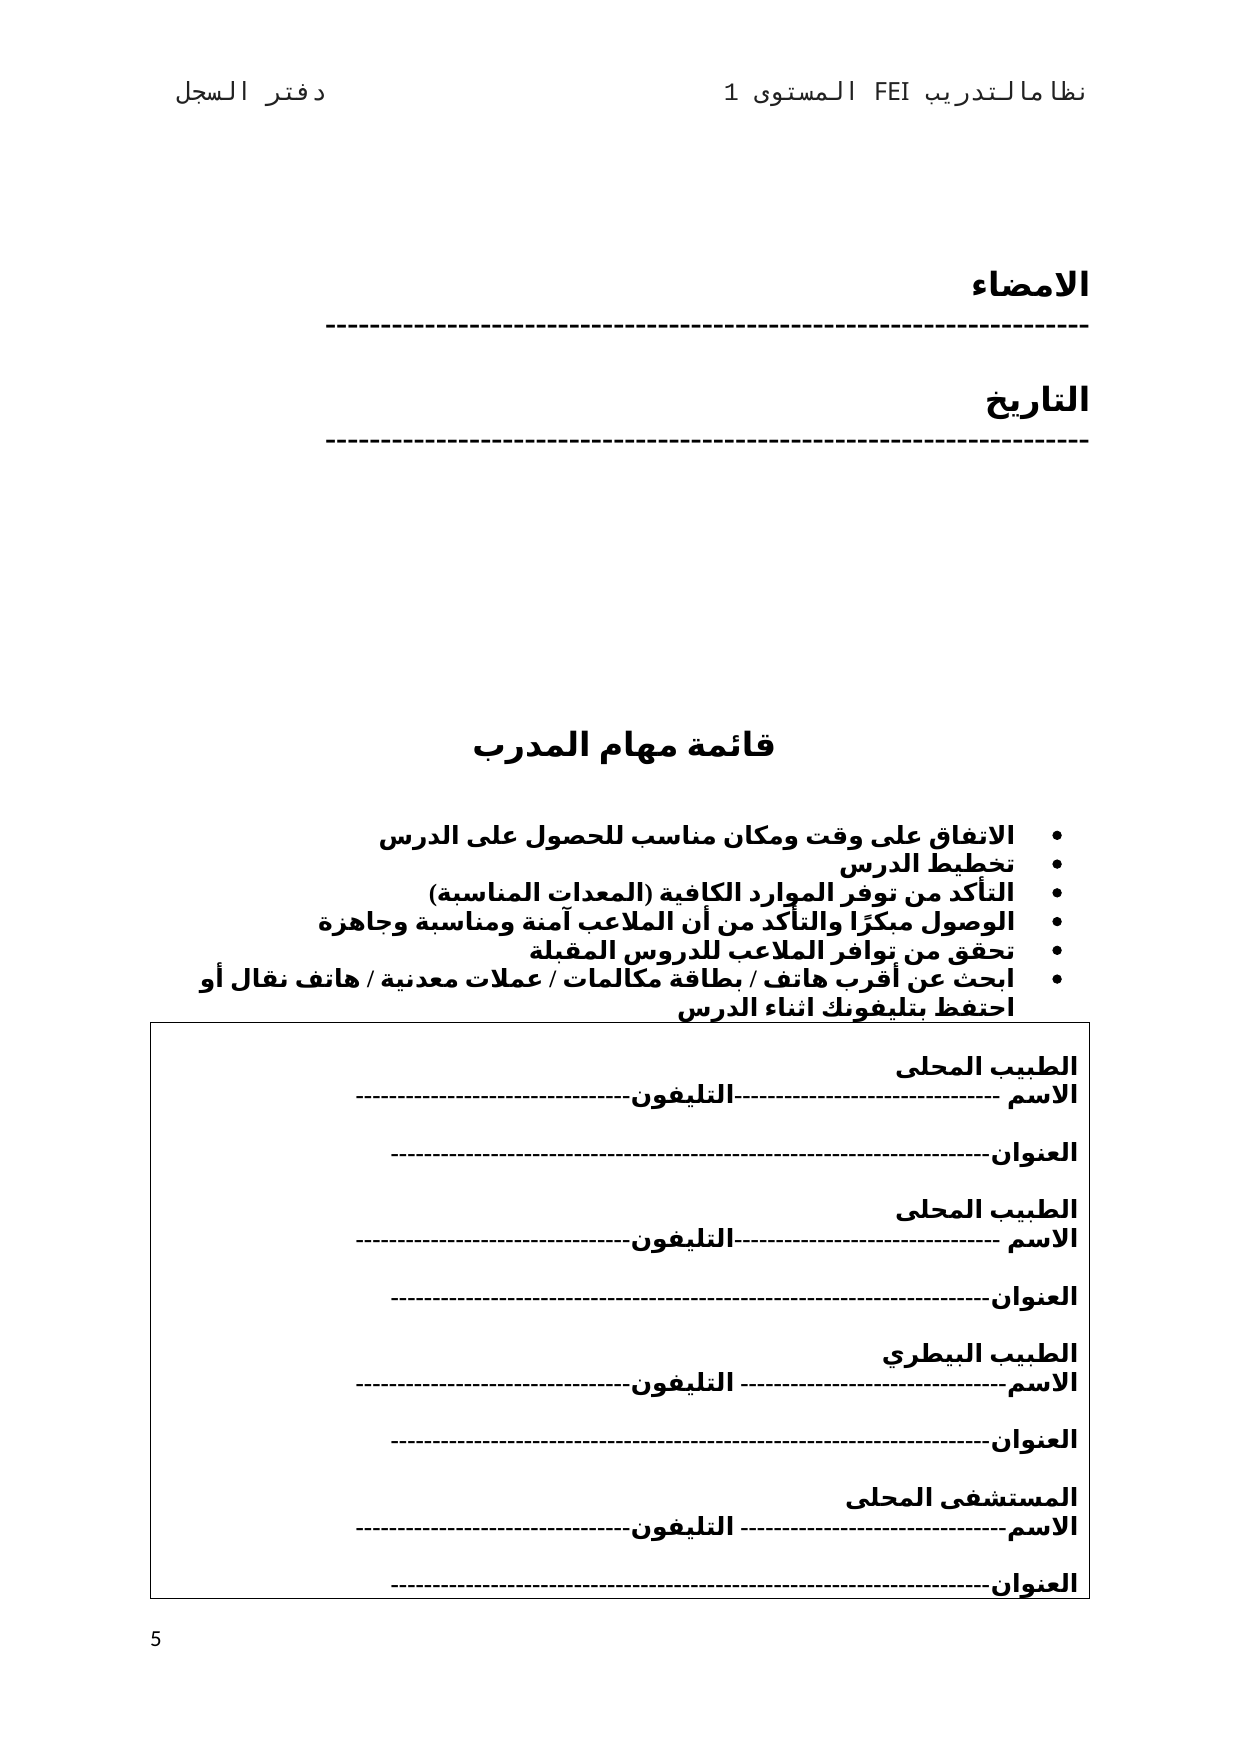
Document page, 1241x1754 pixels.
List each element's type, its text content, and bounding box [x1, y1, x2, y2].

list التأكد من توفر الموارد الكافية (المعدات المناسبة) [150, 878, 1053, 907]
list الاتفاق على وقت ومكان مناسب للحصول على الدرس [150, 821, 1053, 849]
list تخطيط الدرس [150, 849, 1053, 878]
list تحقق من توافر الملاعب للدروس المقبلة [150, 936, 1053, 964]
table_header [151, 1023, 1089, 1598]
text التاريخ --------------------------------------------------------------------- [150, 380, 1090, 457]
list الوصول مبكرًا والتأكد من أن الملاعب آمنة ومناسبة وجاهزة [150, 907, 1053, 936]
text الامضاء --------------------------------------------------------------------- [150, 265, 1090, 342]
list ابحث عن أقرب هاتف / بطاقة مكالمات / عملات معدنية / هاتف نقال أو احتفظ بتليفونك اثناء الدرس [150, 964, 1053, 1022]
text قائمة مهام المدرب [150, 725, 1090, 763]
